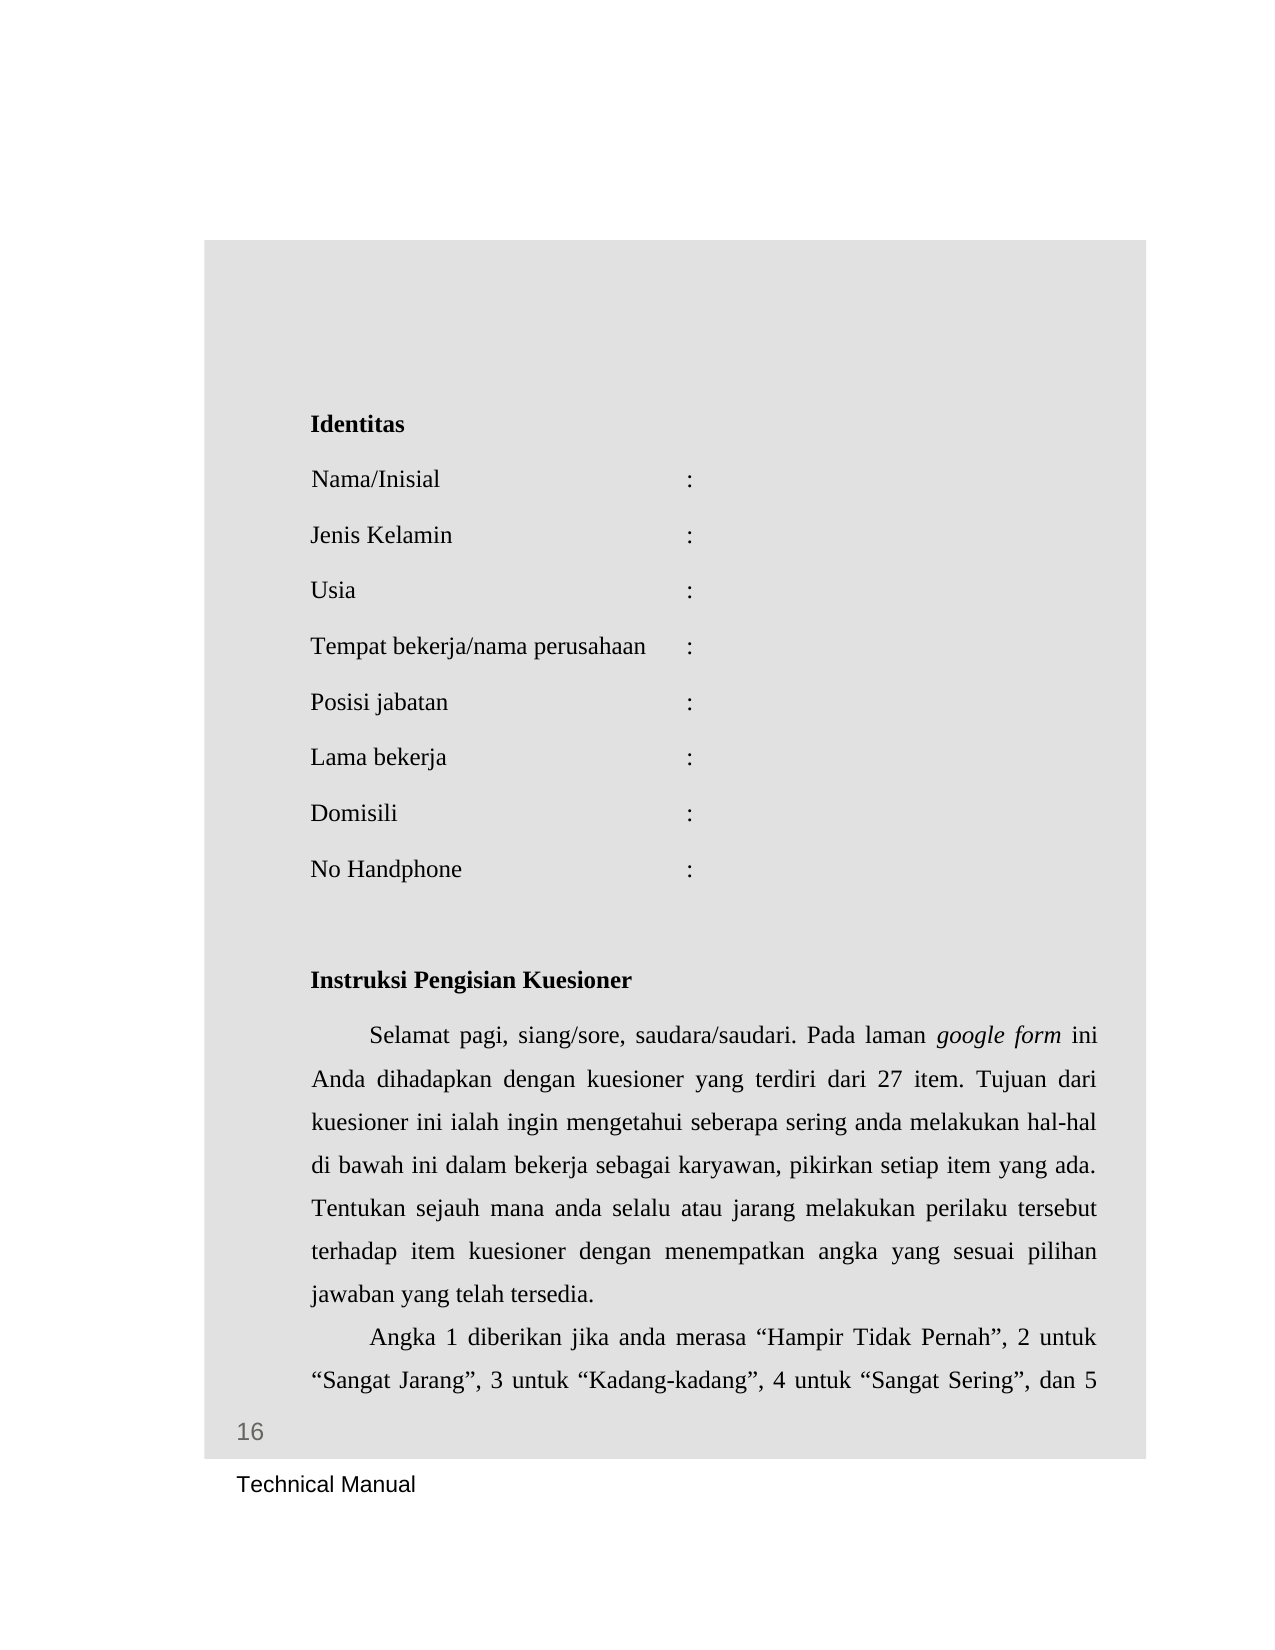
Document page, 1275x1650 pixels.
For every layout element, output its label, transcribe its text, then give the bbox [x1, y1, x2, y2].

text Lama bekerja : [310, 742, 1098, 771]
text Identitas [310, 409, 1098, 437]
text Jenis Kelamin : [310, 520, 1098, 549]
text Usia : [310, 576, 1098, 604]
list Selamat pagi, siang/sore, saudara/saudari. Pada laman google form ini Anda dihadapkan dengan kuesioner yang terdiri dari 27 item. Tujuan dari kuesioner ini ialah ingin mengetahui seberapa sering anda melakukan hal-hal di bawah ini dalam bekerja sebagai karyawan, pikirkan setiap item yang ada. Tentukan sejauh mana anda selalu atau jarang melakukan perilaku tersebut terhadap item kuesioner dengan menempatkan angka yang sesuai pilihan jawaban yang telah tersedia. [311, 1021, 1098, 1308]
text Instruksi Pengisian Kuesioner [236, 965, 1098, 994]
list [311, 1322, 1098, 1394]
text Nama/Inisial : [236, 464, 1098, 493]
text No Handphone : [310, 854, 1098, 882]
text Posisi jabatan : [310, 687, 1098, 716]
text Domisili : [310, 798, 1098, 827]
text Tempat bekerja/nama perusahaan : [310, 631, 1098, 660]
